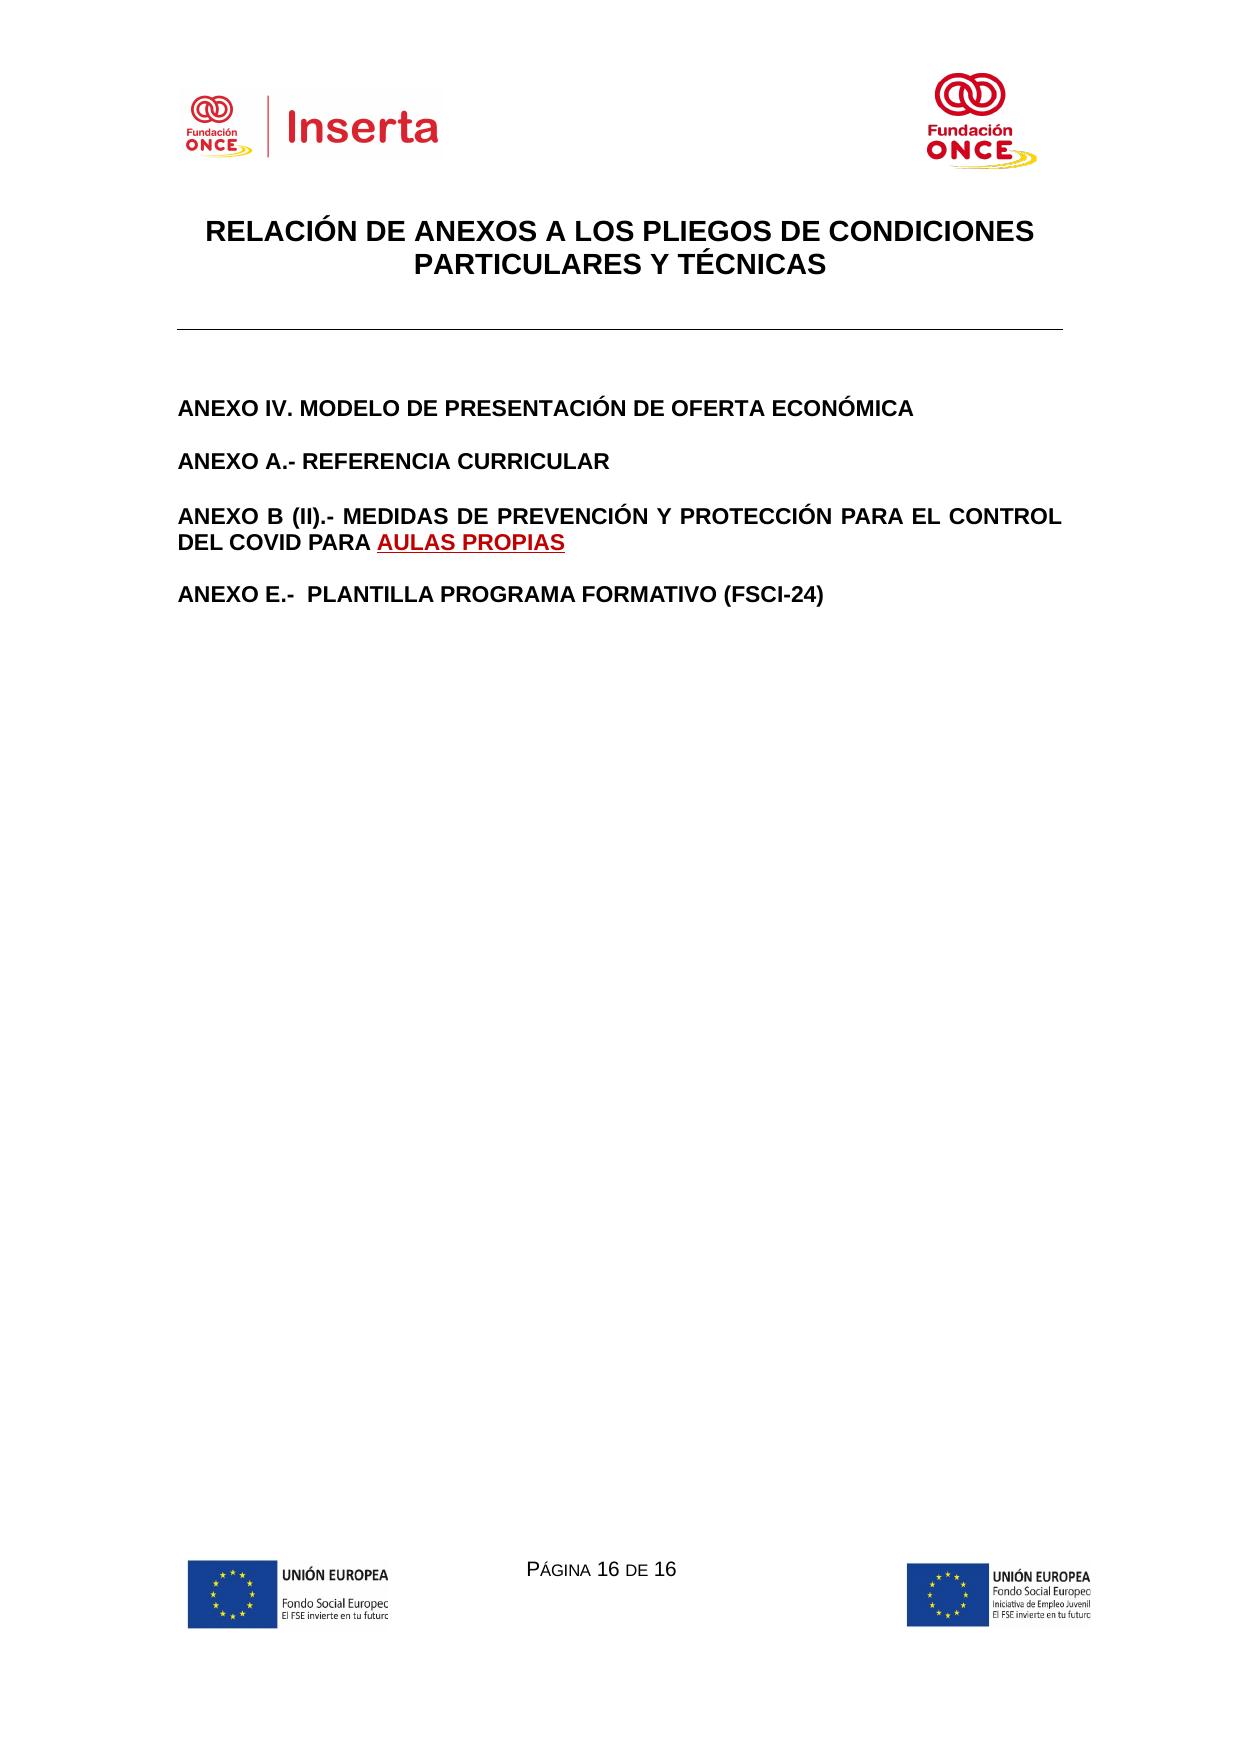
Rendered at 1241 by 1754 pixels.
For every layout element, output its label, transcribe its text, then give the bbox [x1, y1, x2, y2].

text ANEXO IV. MODELO DE PRESENTACIÓN DE OFERTA ECONÓMICA [177, 395, 1063, 421]
text ANEXO E.- PLANTILLA PROGRAMA FORMATIVO (FSCI-24) [177, 581, 1063, 607]
text ANEXO B (II).- MEDIDAS DE PREVENCIÓN Y PROTECCIÓN PARA EL CONTROL DEL COVID PARA AULAS PROPIAS [177, 503, 1063, 556]
picture [926, 73, 1037, 169]
text ANEXO A.- REFERENCIA CURRICULAR [177, 448, 1063, 474]
picture [186, 1558, 388, 1630]
picture [905, 1561, 1091, 1628]
picture [179, 88, 443, 162]
text RELACIÓN DE ANEXOS A LOS PLIEGOS DE CONDICIONES PARTICULARES Y TÉCNICAS [177, 213, 1063, 281]
